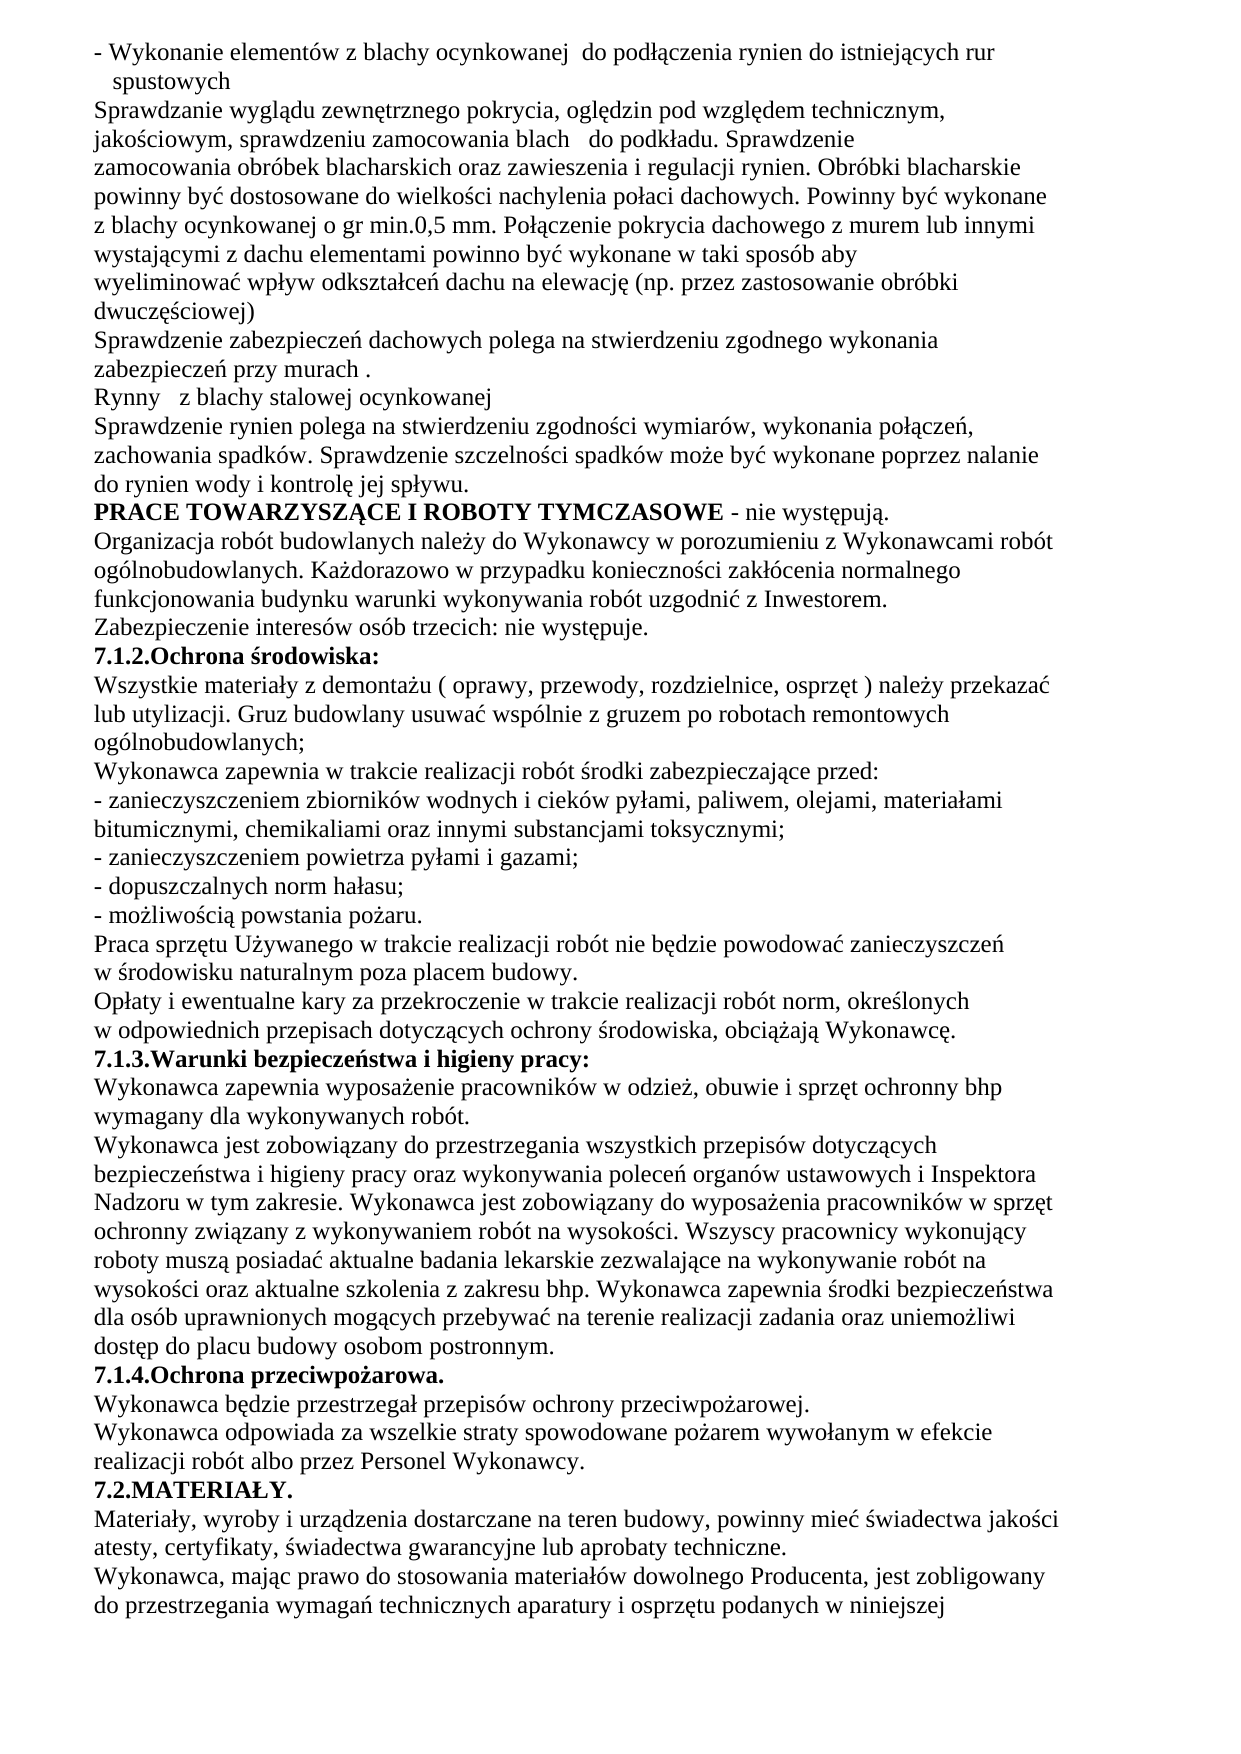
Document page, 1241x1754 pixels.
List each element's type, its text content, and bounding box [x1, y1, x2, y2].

text roboty muszą posiadać aktualne badania lekarskie zezwalające na wykonywanie robót na [94, 1245, 1093, 1274]
text w odpowiednich przepisach dotyczących ochrony środowiska, obciążają Wykonawcę. [94, 1015, 1093, 1044]
text wysokości oraz aktualne szkolenia z zakresu bhp. Wykonawca zapewnia środki bezpieczeństwa [94, 1274, 1093, 1302]
text ogólnobudowlanych; [94, 727, 1093, 756]
text Wykonawca jest zobowiązany do przestrzegania wszystkich przepisów dotyczących [94, 1130, 1093, 1159]
text Materiały, wyroby i urządzenia dostarczane na teren budowy, powinny mieć świadectwa jakości [94, 1504, 1093, 1532]
text ochronny związany z wykonywaniem robót na wysokości. Wszyscy pracownicy wykonujący [94, 1216, 1093, 1245]
text w środowisku naturalnym poza placem budowy. [94, 957, 1093, 986]
text - dopuszczalnych norm hałasu; [94, 871, 1093, 900]
text dla osób uprawnionych mogących przebywać na terenie realizacji zadania oraz uniemożliwi [94, 1302, 1093, 1331]
text 7.1.2.Ochrona środowiska: [94, 641, 1093, 670]
text Wykonawca, mając prawo do stosowania materiałów dowolnego Producenta, jest zobligowany [94, 1561, 1093, 1590]
text zabezpieczeń przy murach . [94, 354, 1093, 382]
text 7.1.4.Ochrona przeciwpożarowa. [94, 1360, 1093, 1389]
text bezpieczeństwa i higieny pracy oraz wykonywania poleceń organów ustawowych i Inspektora [94, 1159, 1093, 1187]
text lub utylizacji. Gruz budowlany usuwać wspólnie z gruzem po robotach remontowych [94, 699, 1093, 727]
text - zanieczyszczeniem zbiorników wodnych i cieków pyłami, paliwem, olejami, materiałami [94, 785, 1093, 814]
text PRACE TOWARZYSZĄCE I ROBOTY TYMCZASOWE - nie występują. [94, 497, 1093, 526]
text - możliwością powstania pożaru. [94, 900, 1093, 929]
text Praca sprzętu Używanego w trakcie realizacji robót nie będzie powodować zanieczyszczeń [94, 929, 1093, 957]
text Opłaty i ewentualne kary za przekroczenie w trakcie realizacji robót norm, określonych [94, 986, 1093, 1015]
text z blachy ocynkowanej o gr min.0,5 mm. Połączenie pokrycia dachowego z murem lub innymi wystającymi z dachu elementami powinno być wykonane w taki sposób aby [94, 210, 1093, 267]
text do rynien wody i kontrolę jej spływu. [94, 469, 1093, 497]
text Wykonawca zapewnia wyposażenie pracowników w odzież, obuwie i sprzęt ochronny bhp [94, 1072, 1093, 1101]
text wymagany dla wykonywanych robót. [94, 1101, 1093, 1130]
text Wykonawca odpowiada za wszelkie straty spowodowane pożarem wywołanym w efekcie [94, 1417, 1093, 1446]
text dostęp do placu budowy osobom postronnym. [94, 1331, 1093, 1360]
text atesty, certyfikaty, świadectwa gwarancyjne lub aprobaty techniczne. [94, 1532, 1093, 1561]
text do przestrzegania wymagań technicznych aparatury i osprzętu podanych w niniejszej [94, 1590, 1093, 1619]
text bitumicznymi, chemikaliami oraz innymi substancjami toksycznymi; [94, 814, 1093, 842]
text zachowania spadków. Sprawdzenie szczelności spadków może być wykonane poprzez nalanie [94, 440, 1093, 469]
text Wszystkie materiały z demontażu ( oprawy, przewody, rozdzielnice, osprzęt ) należy przekazać [94, 670, 1093, 699]
text - zanieczyszczeniem powietrza pyłami i gazami; [94, 842, 1093, 871]
text 7.1.3.Warunki bezpieczeństwa i higieny pracy: [94, 1044, 1093, 1072]
text Organizacja robót budowlanych należy do Wykonawcy w porozumieniu z Wykonawcami robót [94, 526, 1093, 555]
text Rynny z blachy stalowej ocynkowanej [94, 382, 1093, 411]
text realizacji robót albo przez Personel Wykonawcy. [94, 1446, 1093, 1475]
text dwuczęściowej) [94, 296, 1093, 325]
text ogólnobudowlanych. Każdorazowo w przypadku konieczności zakłócenia normalnego [94, 555, 1093, 584]
text jakościowym, sprawdzeniu zamocowania blach do podkładu. Sprawdzenie [94, 124, 1093, 152]
text Wykonawca zapewnia w trakcie realizacji robót środki zabezpieczające przed: [94, 756, 1093, 785]
text 7.2.MATERIAŁY. [94, 1475, 1093, 1504]
text Sprawdzenie rynien polega na stwierdzeniu zgodności wymiarów, wykonania połączeń, [94, 411, 1093, 440]
text zamocowania obróbek blacharskich oraz zawieszenia i regulacji rynien. Obróbki blacharskie [94, 152, 1093, 181]
text powinny być dostosowane do wielkości nachylenia połaci dachowych. Powinny być wykonane [94, 181, 1093, 210]
text wyeliminować wpływ odkształceń dachu na elewację (np. przez zastosowanie obróbki [94, 267, 1093, 296]
text Sprawdzenie zabezpieczeń dachowych polega na stwierdzeniu zgodnego wykonania [94, 325, 1093, 354]
text Nadzoru w tym zakresie. Wykonawca jest zobowiązany do wyposażenia pracowników w sprzęt [94, 1187, 1093, 1216]
text Zabezpieczenie interesów osób trzecich: nie występuje. [94, 612, 1093, 641]
text - Wykonanie elementów z blachy ocynkowanej do podłączenia rynien do istniejących rur spustowych [94, 37, 1093, 95]
text Sprawdzanie wyglądu zewnętrznego pokrycia, oględzin pod względem technicznym, [94, 95, 1093, 124]
text Wykonawca będzie przestrzegał przepisów ochrony przeciwpożarowej. [94, 1389, 1093, 1417]
text funkcjonowania budynku warunki wykonywania robót uzgodnić z Inwestorem. [94, 584, 1093, 612]
